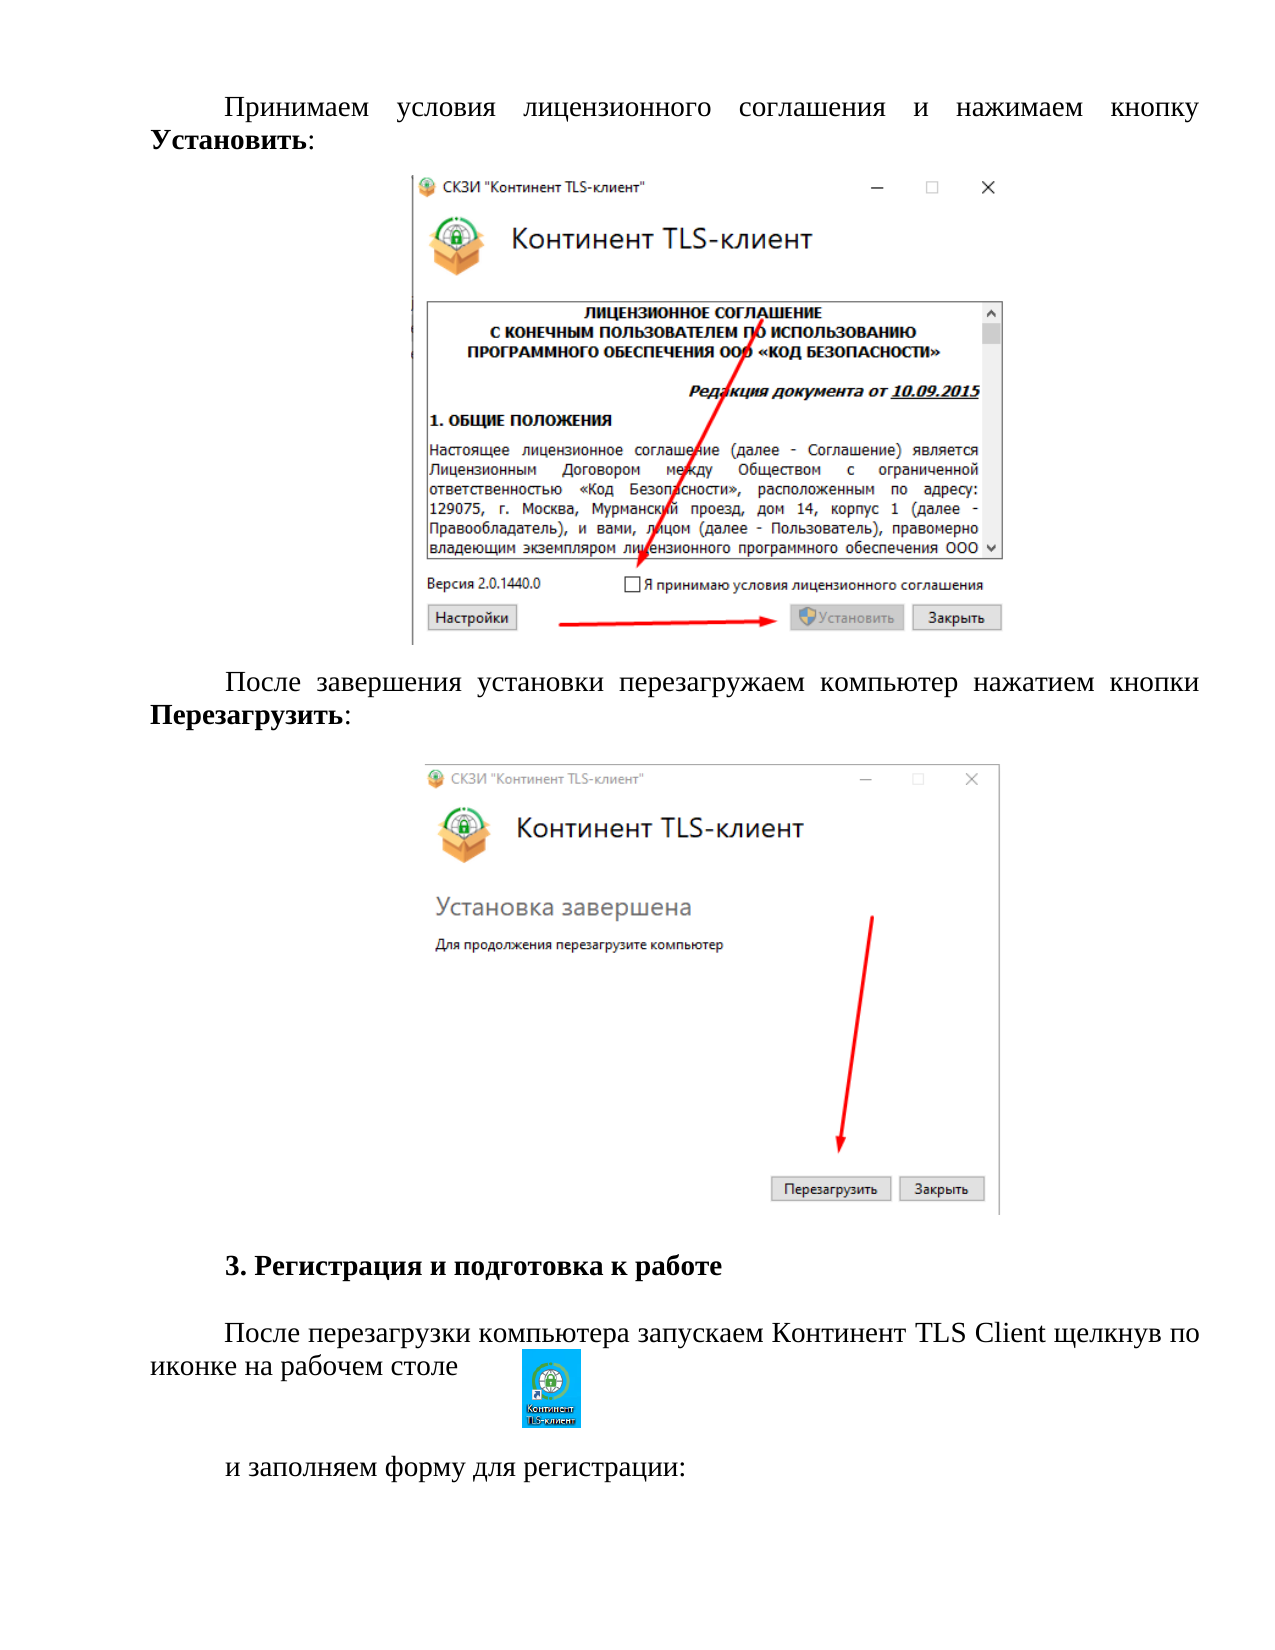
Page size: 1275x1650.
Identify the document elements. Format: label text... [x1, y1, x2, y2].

picture [411, 175, 1014, 645]
subtitle 3. Регистрация и подготовка к работе [150, 1248, 1200, 1281]
text и заполняем форму для регистрации: [150, 1449, 1200, 1483]
picture [539, 1370, 562, 1392]
text Принимаем условия лицензионного соглашения и нажимаем кнопку Установить: [150, 89, 1200, 156]
picture [533, 1372, 544, 1399]
text После завершения установки перезагружаем компьютер нажатием кнопки Перезагрузить: [150, 664, 1200, 731]
text После перезагрузки компьютера запускаем Континент TLS Client щелкнув по иконке на рабочем столе [150, 1315, 1200, 1382]
picture [554, 1364, 569, 1399]
picture [424, 764, 1001, 1215]
